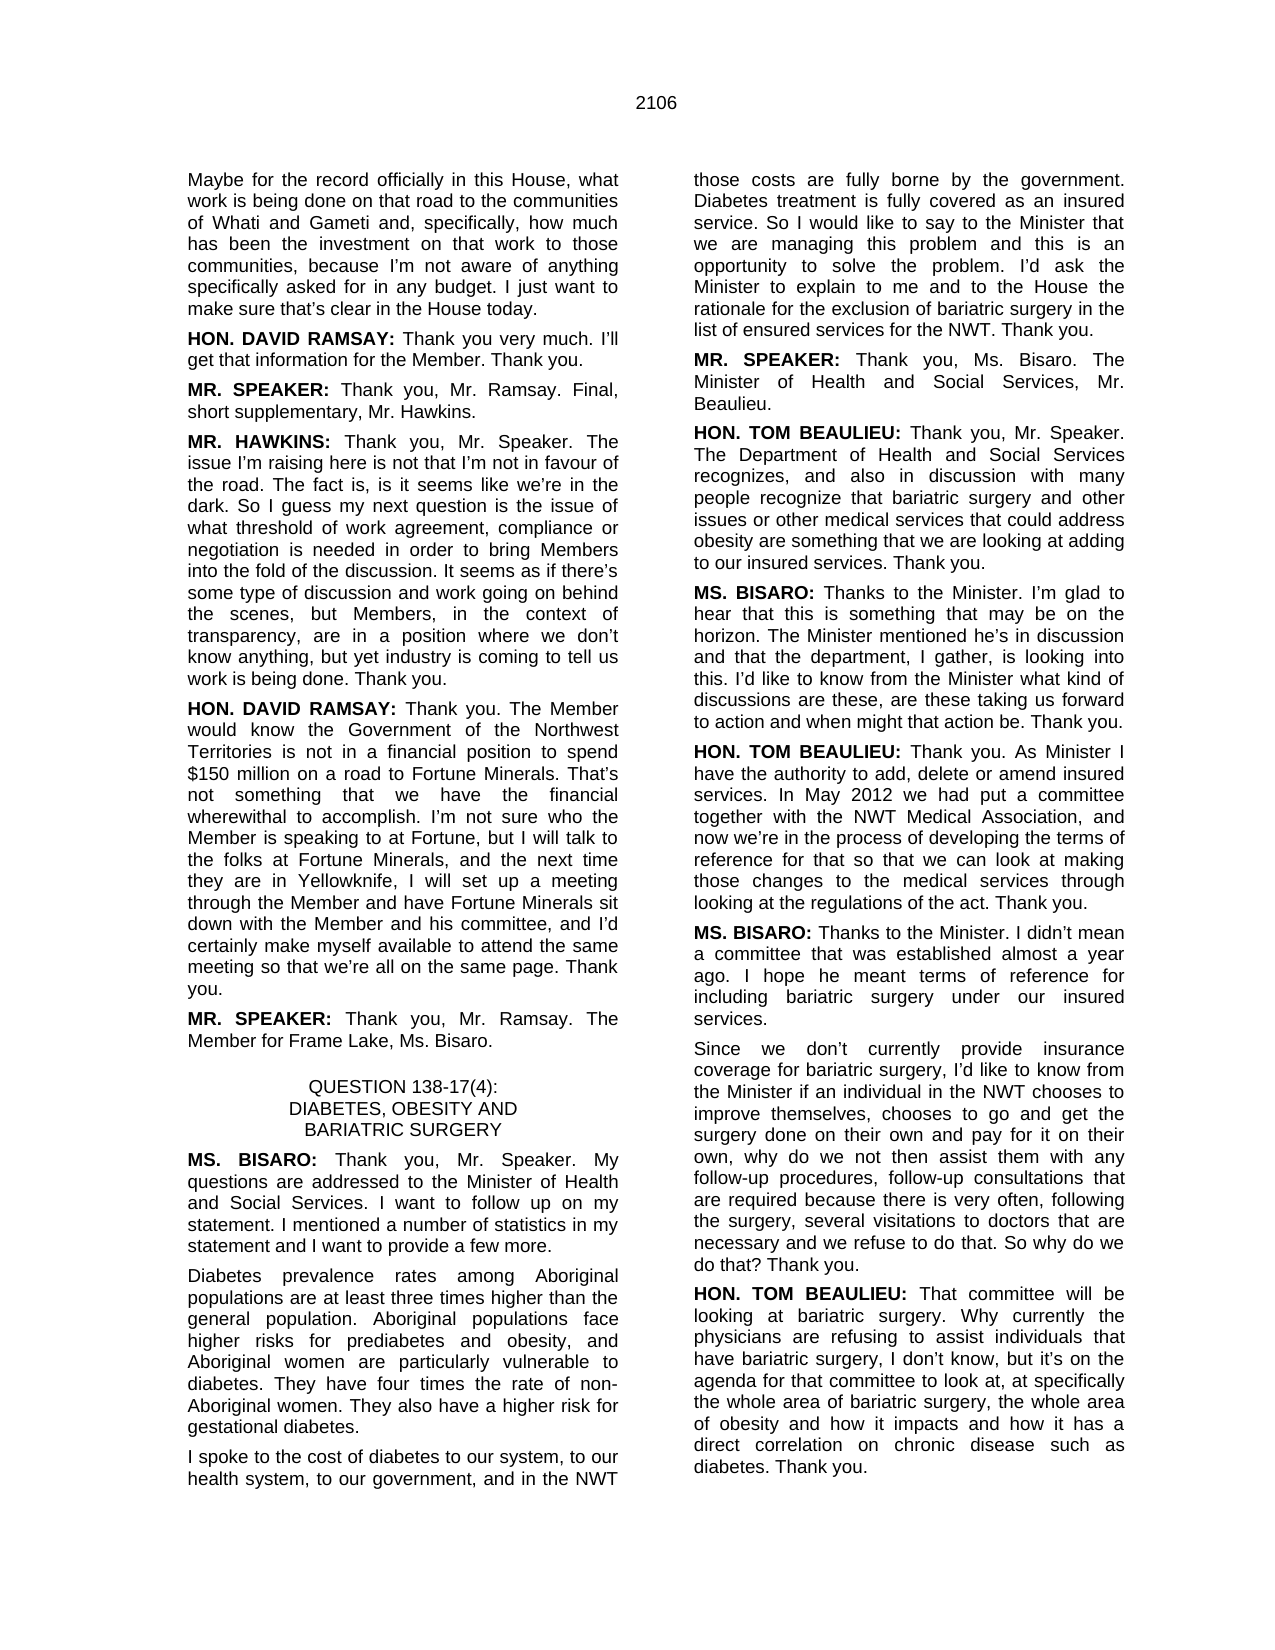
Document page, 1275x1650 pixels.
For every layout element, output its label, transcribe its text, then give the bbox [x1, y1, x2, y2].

text MS. BISARO: Thank you, Mr. Speaker. My questions are addressed to the Minister of Health and Social Services. I want to follow up on my statement. I mentioned a number of statistics in my statement and I want to provide a few more. [187, 1149, 619, 1257]
text MR. SPEAKER: Thank you, Ms. Bisaro. The Minister of Health and Social Services, Mr. Beaulieu. [694, 349, 1125, 414]
text Diabetes prevalence rates among Aboriginal populations are at least three times higher than the general population. Aboriginal populations face higher risks for prediabetes and obesity, and Aboriginal women are particularly vulnerable to diabetes. They have four times the rate of non-Aboriginal women. They also have a higher risk for gestational diabetes. [187, 1265, 619, 1438]
text Since we don’t currently provide insurance coverage for bariatric surgery, I’d like to know from the Minister if an individual in the NWT chooses to improve themselves, chooses to go and get the surgery done on their own and pay for it on their own, why do we not then assist them with any follow-up procedures, follow-up consultations that are required because there is very often, following the surgery, several visitations to doctors that are necessary and we refuse to do that. So why do we do that? Thank you. [694, 1038, 1125, 1275]
text HON. DAVID RAMSAY: Thank you. The Member would know the Government of the Northwest Territories is not in a financial position to spend $150 million on a road to Fortune Minerals. That’s not something that we have the financial wherewithal to accomplish. I’m not sure who the Member is speaking to at Fortune, but I will talk to the folks at Fortune Minerals, and the next time they are in Yellowknife, I will set up a meeting through the Member and have Fortune Minerals sit down with the Member and his committee, and I’d certainly make myself available to attend the same meeting so that we’re all on the same page. Thank you. [187, 698, 619, 999]
text MR. SPEAKER: Thank you, Mr. Ramsay. The Member for Frame Lake, Ms. Bisaro. [187, 1008, 619, 1051]
subtitle QUESTION 138-17(4): DIABETES, OBESITY AND BARIATRIC SURGERY [187, 1076, 619, 1141]
text HON. TOM BEAULIEU: Thank you, Mr. Speaker. The Department of Health and Social Services recognizes, and also in discussion with many people recognize that bariatric surgery and other issues or other medical services that could address obesity are something that we are looking at adding to our insured services. Thank you. [694, 422, 1125, 573]
text Maybe for the record officially in this House, what work is being done on that road to the communities of Whati and Gameti and, specifically, how much has been the investment on that work to those communities, because I’m not aware of anything specifically asked for in any budget. I just want to make sure that’s clear in the House today. [187, 168, 619, 319]
text HON. TOM BEAULIEU: Thank you. As Minister I have the authority to add, delete or amend insured services. In May 2012 we had put a committee together with the NWT Medical Association, and now we’re in the process of developing the terms of reference for that so that we can look at making those changes to the medical services through looking at the regulations of the act. Thank you. [694, 741, 1125, 913]
text MS. BISARO: Thanks to the Minister. I didn’t mean a committee that was established almost a year ago. I hope he meant terms of reference for including bariatric surgery under our insured services. [694, 922, 1125, 1029]
text I spoke to the cost of diabetes to our system, to our health system, to our government, and in the NWT those costs are fully borne by the government. Diabetes treatment is fully covered as an insured service. So I would like to say to the Minister that we are managing this problem and this is an opportunity to solve the problem. I’d ask the Minister to explain to me and to the House the rationale for the exclusion of bariatric surgery in the list of ensured services for the NWT. Thank you. [694, 168, 1125, 341]
text MS. BISARO: Thanks to the Minister. I’m glad to hear that this is something that may be on the horizon. The Minister mentioned he’s in discussion and that the department, I gather, is looking into this. I’d like to know from the Minister what kind of discussions are these, are these taking us forward to action and when might that action be. Thank you. [694, 581, 1125, 732]
text HON. TOM BEAULIEU: That committee will be looking at bariatric surgery. Why currently the physicians are refusing to assist individuals that have bariatric surgery, I don’t know, but it’s on the agenda for that committee to look at, at specifically the whole area of bariatric surgery, the whole area of obesity and how it impacts and how it has a direct correlation on chronic disease such as diabetes. Thank you. [694, 1283, 1125, 1477]
text HON. DAVID RAMSAY: Thank you very much. I’ll get that information for the Member. Thank you. [187, 328, 619, 371]
text MR. HAWKINS: Thank you, Mr. Speaker. The issue I’m raising here is not that I’m not in favour of the road. The fact is, is it seems like we’re in the dark. So I guess my next question is the issue of what threshold of work agreement, compliance or negotiation is needed in order to bring Members into the fold of the discussion. It seems as if there’s some type of discussion and work going on behind the scenes, but Members, in the context of transparency, are in a position where we don’t know anything, but yet industry is coming to tell us work is being done. Thank you. [187, 431, 619, 689]
text MR. SPEAKER: Thank you, Mr. Ramsay. Final, short supplementary, Mr. Hawkins. [187, 379, 619, 422]
